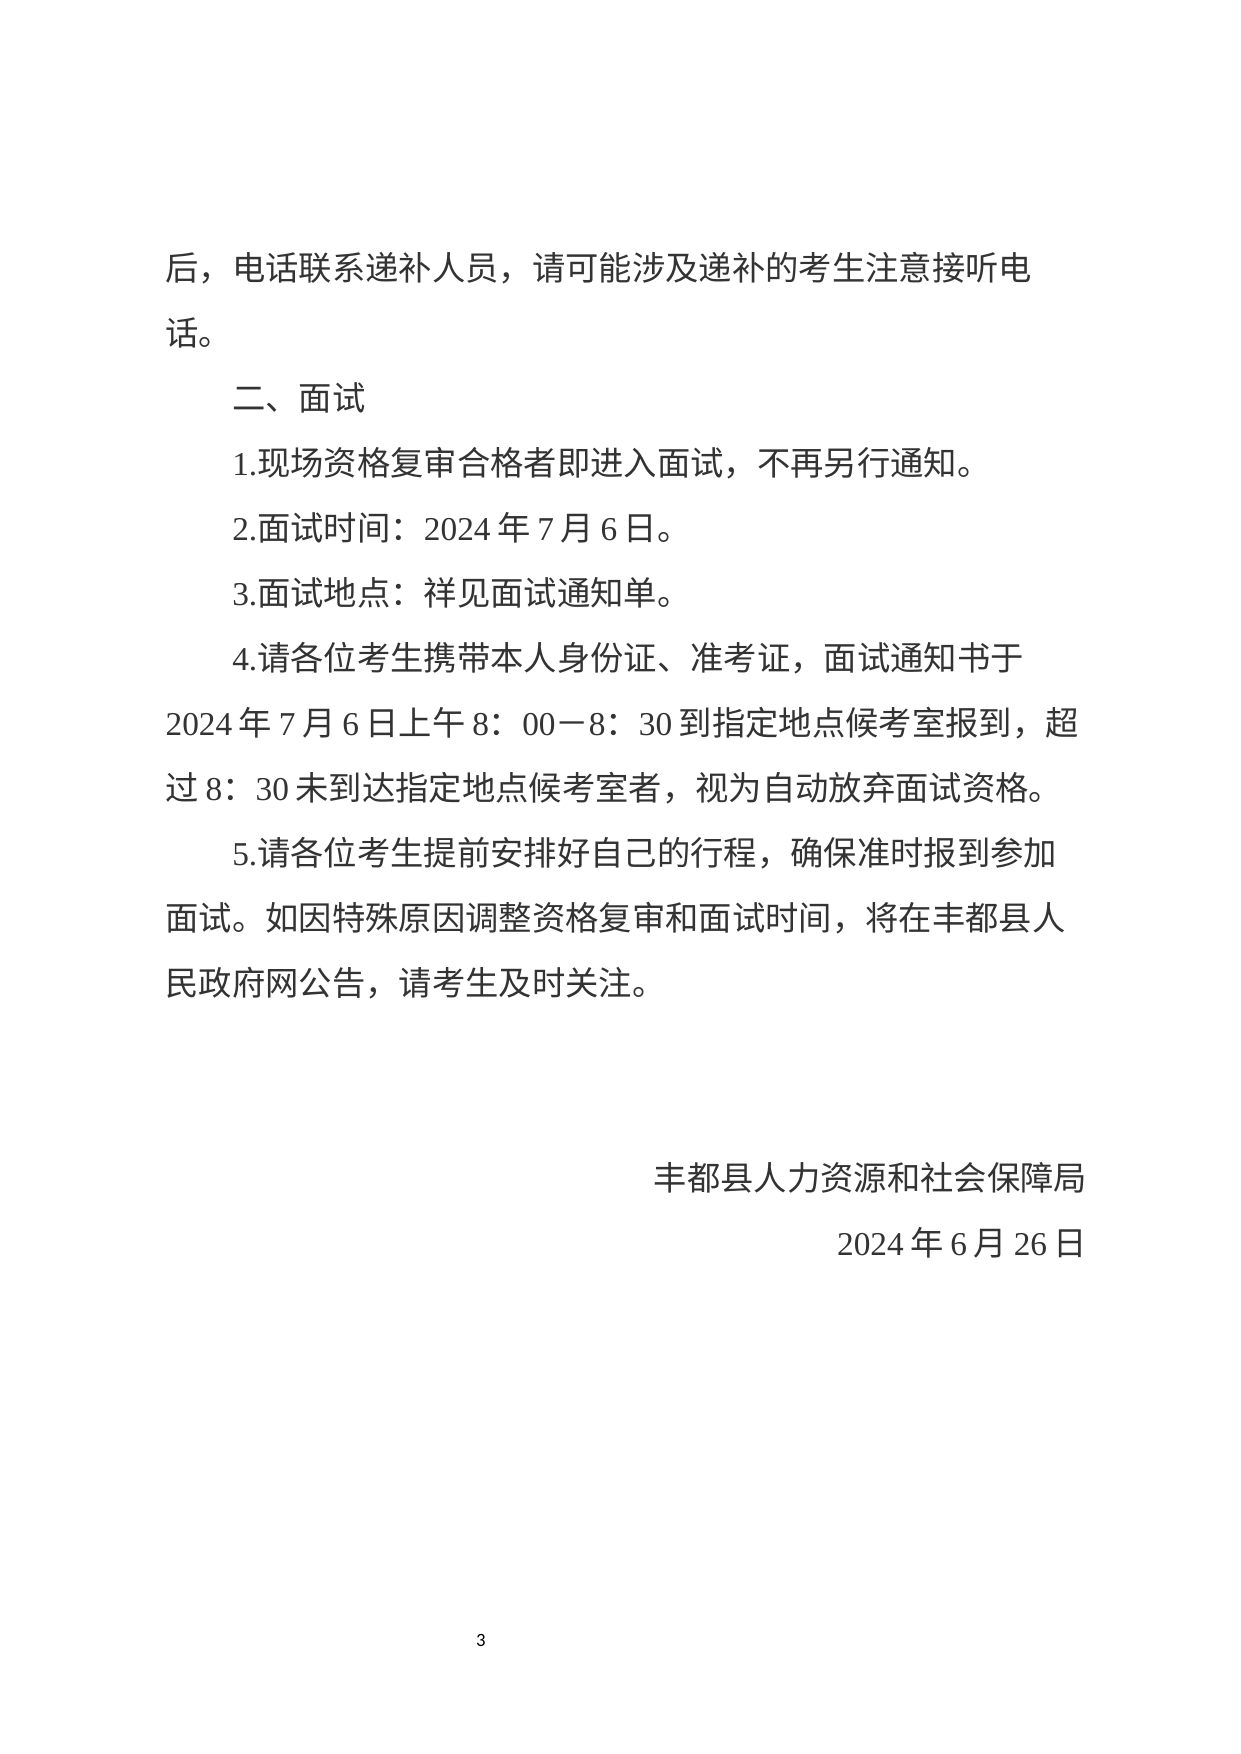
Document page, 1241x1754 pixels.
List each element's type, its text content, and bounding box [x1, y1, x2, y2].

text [165, 233, 1087, 363]
text 2024年6月26日 [165, 1208, 1087, 1273]
text 2.面试时间：2024年7月6日。 [165, 493, 1087, 558]
text 1.现场资格复审合格者即进入面试，不再另行通知。 [165, 428, 1087, 493]
text 二、面试 [165, 363, 1087, 428]
text 4.请各位考生携带本人身份证、准考证，面试通知书于 2024年7月6日上午8：00－8：30到指定地点候考室报到，超过8：30未到达指定地点候考室者，视为自动放弃面试资格。 [165, 623, 1087, 818]
text 3.面试地点：祥见面试通知单。 [165, 558, 1087, 623]
text 5.请各位考生提前安排好自己的行程，确保准时报到参加面试。如因特殊原因调整资格复审和面试时间，将在丰都县人民政府网公告，请考生及时关注。 [165, 818, 1087, 1013]
text 丰都县人力资源和社会保障局 [165, 1143, 1087, 1208]
